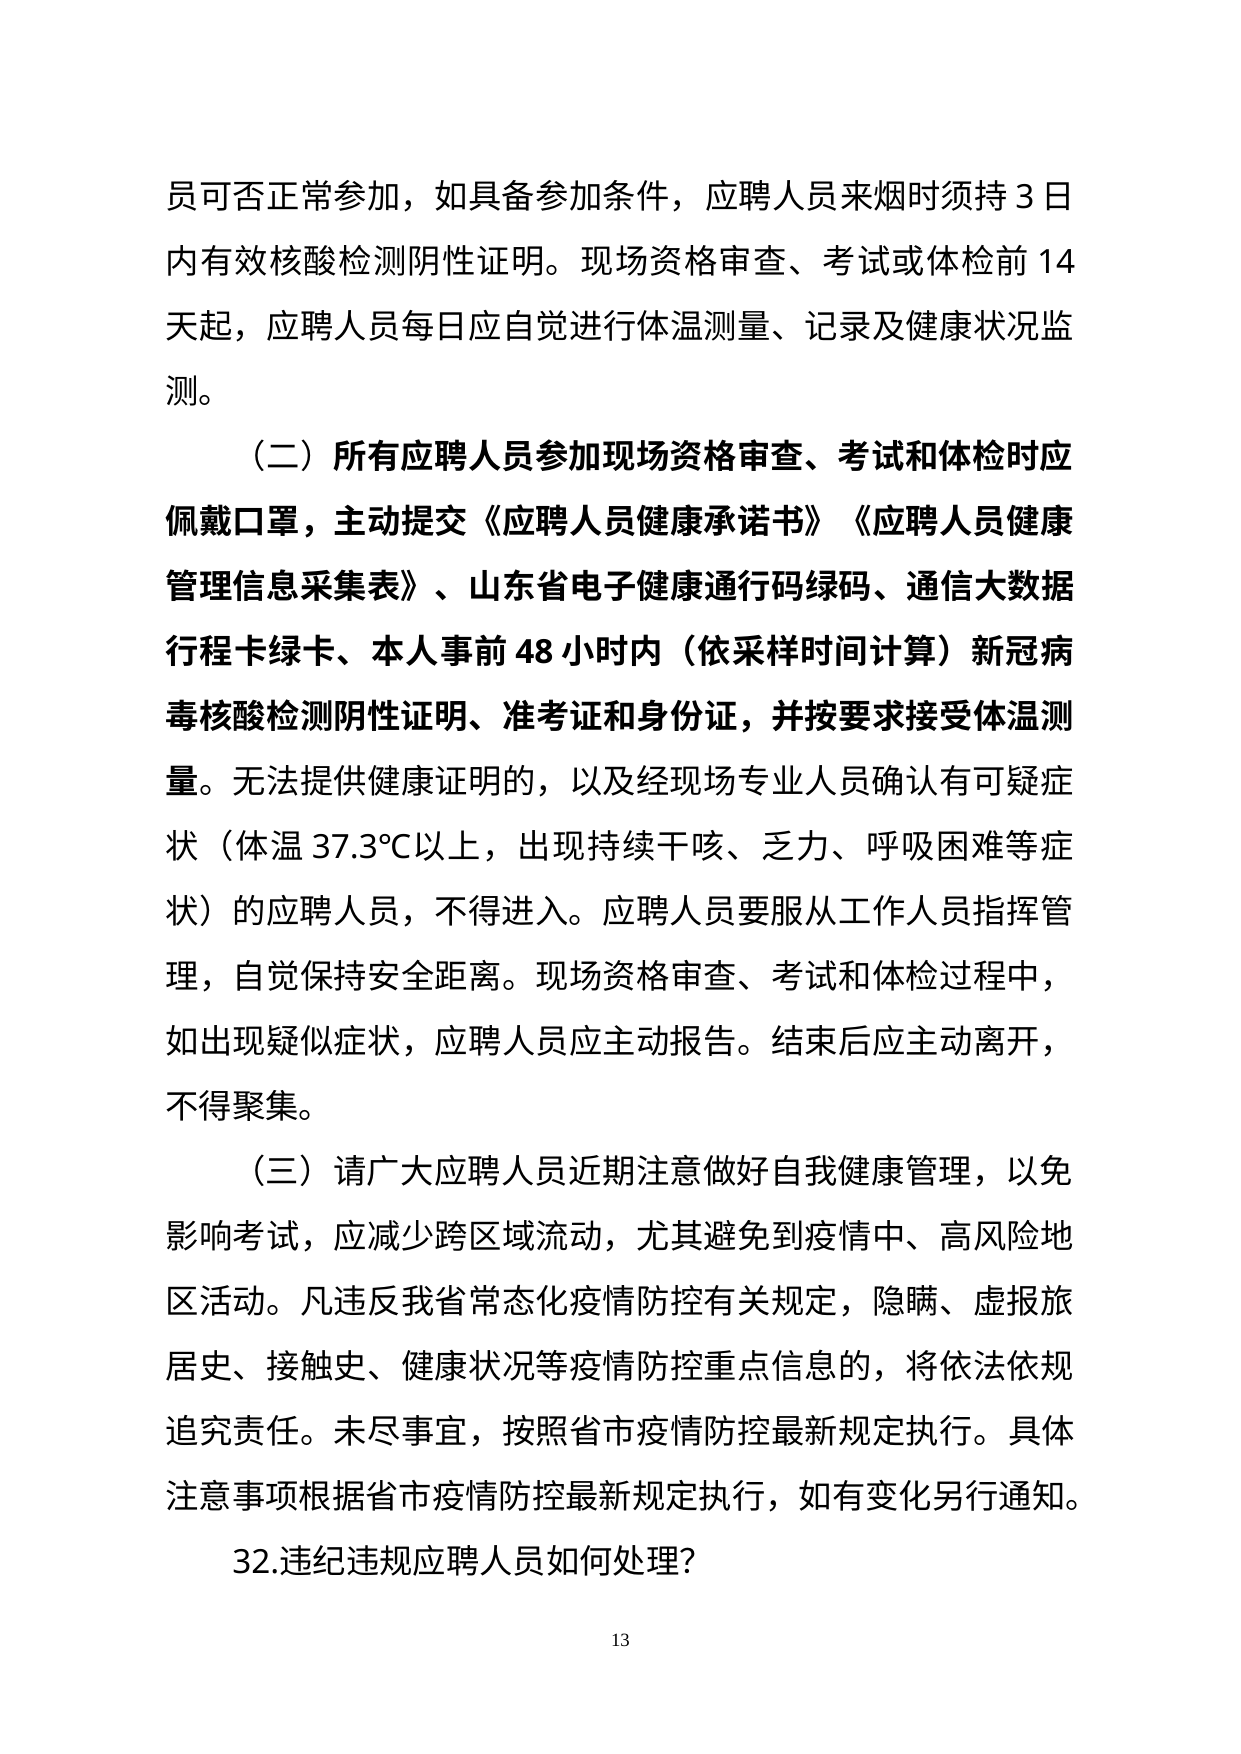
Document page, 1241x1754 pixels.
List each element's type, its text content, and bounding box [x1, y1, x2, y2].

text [165, 162, 1075, 422]
text （三）请广大应聘人员近期注意做好自我健康管理，以免影响考试，应减少跨区域流动，尤其避免到疫情中、高风险地区活动。凡违反我省常态化疫情防控有关规定，隐瞒、虚报旅居史、接触史、健康状况等疫情防控重点信息的，将依法依规追究责任。未尽事宜，按照省市疫情防控最新规定执行。具体注意事项根据省市疫情防控最新规定执行，如有变化另行通知。 [165, 1137, 1075, 1527]
text 32.违纪违规应聘人员如何处理？ [165, 1527, 1075, 1592]
text （二）所有应聘人员参加现场资格审查、考试和体检时应佩戴口罩，主动提交《应聘人员健康承诺书》《应聘人员健康管理信息采集表》、山东省电子健康通行码绿码、通信大数据行程卡绿卡、本人事前48小时内（依采样时间计算）新冠病毒核酸检测阴性证明、准考证和身份证，并按要求接受体温测量。无法提供健康证明的，以及经现场专业人员确认有可疑症状（体温37.3℃以上，出现持续干咳、乏力、呼吸困难等症状）的应聘人员，不得进入。应聘人员要服从工作人员指挥管理，自觉保持安全距离。现场资格审查、考试和体检过程中，如出现疑似症状，应聘人员应主动报告。结束后应主动离开，不得聚集。 [165, 422, 1075, 1137]
